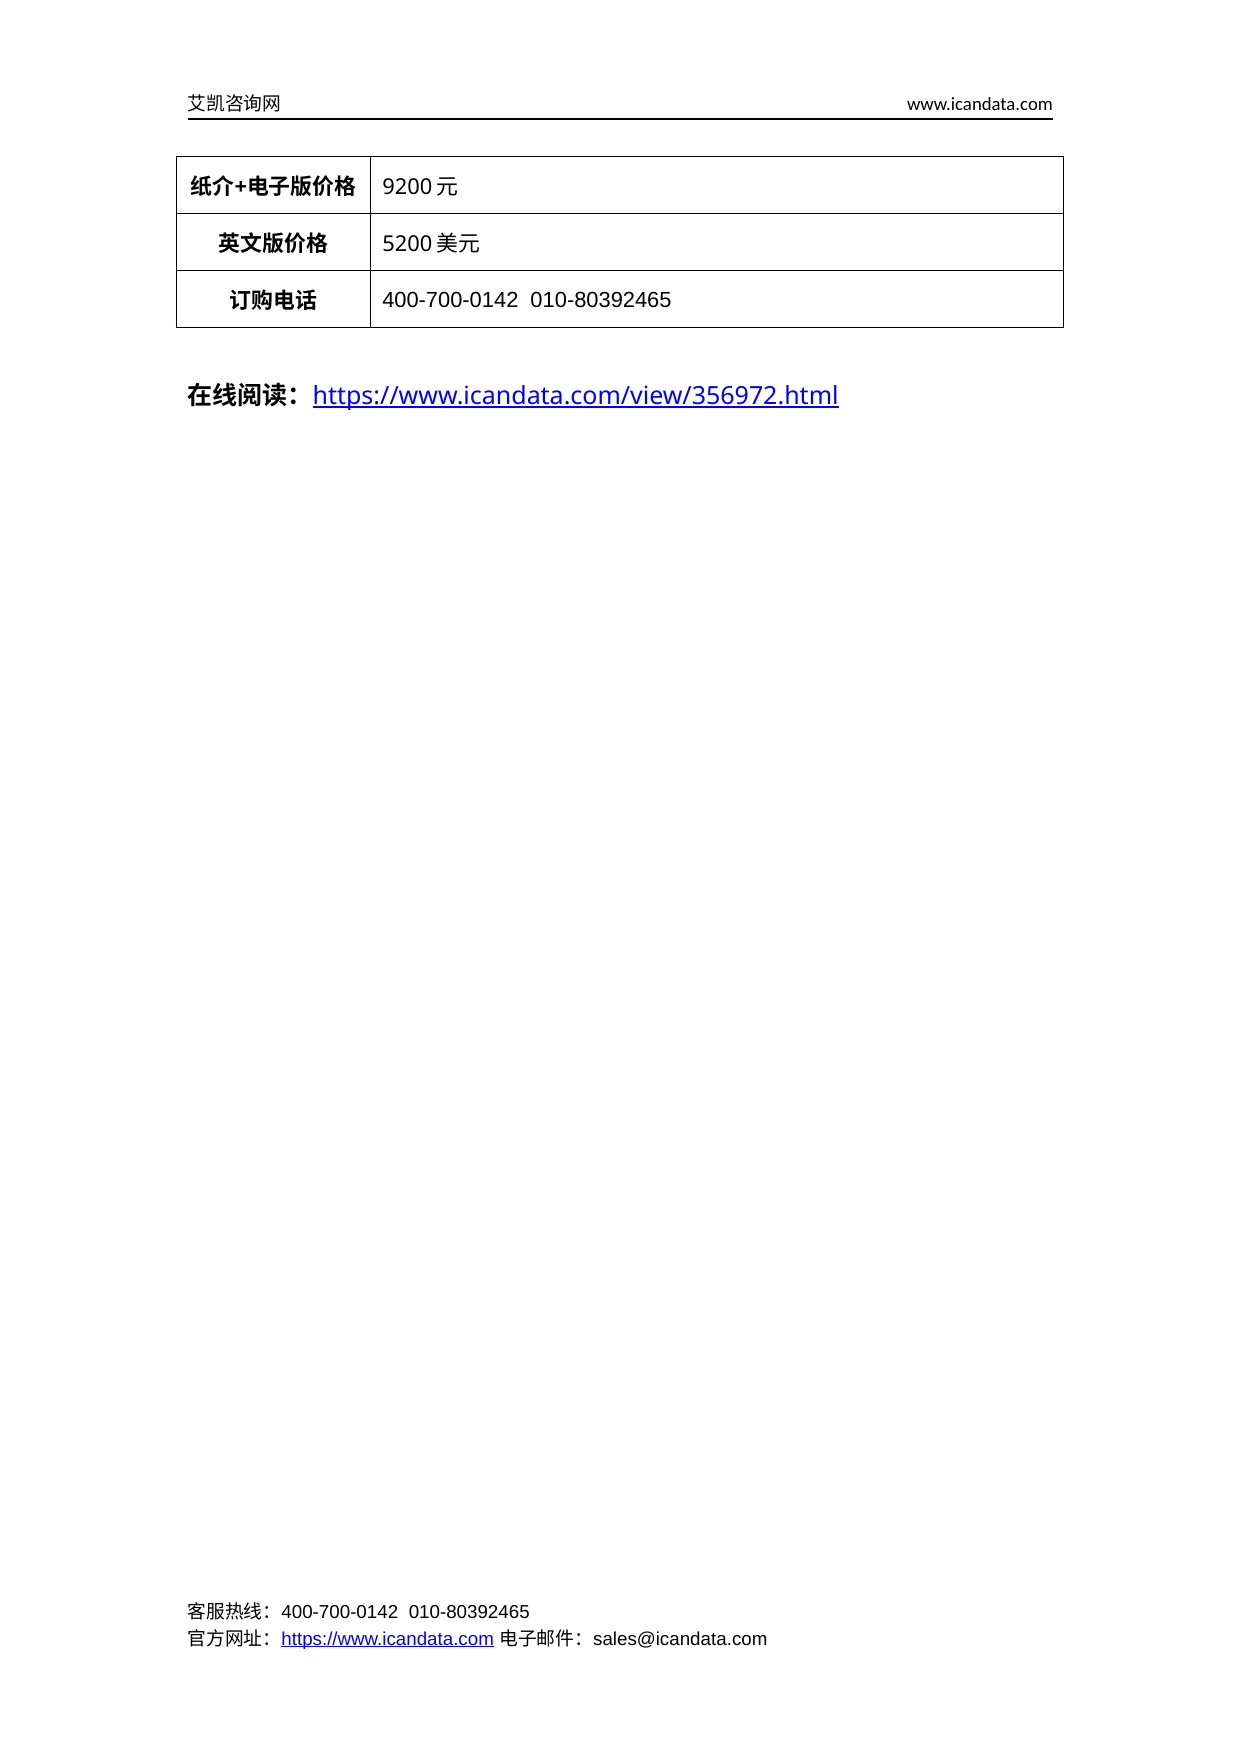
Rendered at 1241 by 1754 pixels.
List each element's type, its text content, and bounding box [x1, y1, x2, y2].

table_cell 订购电话 [177, 271, 370, 327]
table_cell 9200元 [371, 157, 1063, 213]
table_cell 纸介+电子版价格 [177, 157, 370, 213]
table_cell 英文版价格 [177, 214, 370, 270]
table_cell 400-700-0142 010-80392465 [371, 271, 1063, 327]
text 在线阅读：https://www.icandata.com/view/356972.html [187, 361, 1053, 426]
table_cell 5200美元 [371, 214, 1063, 270]
